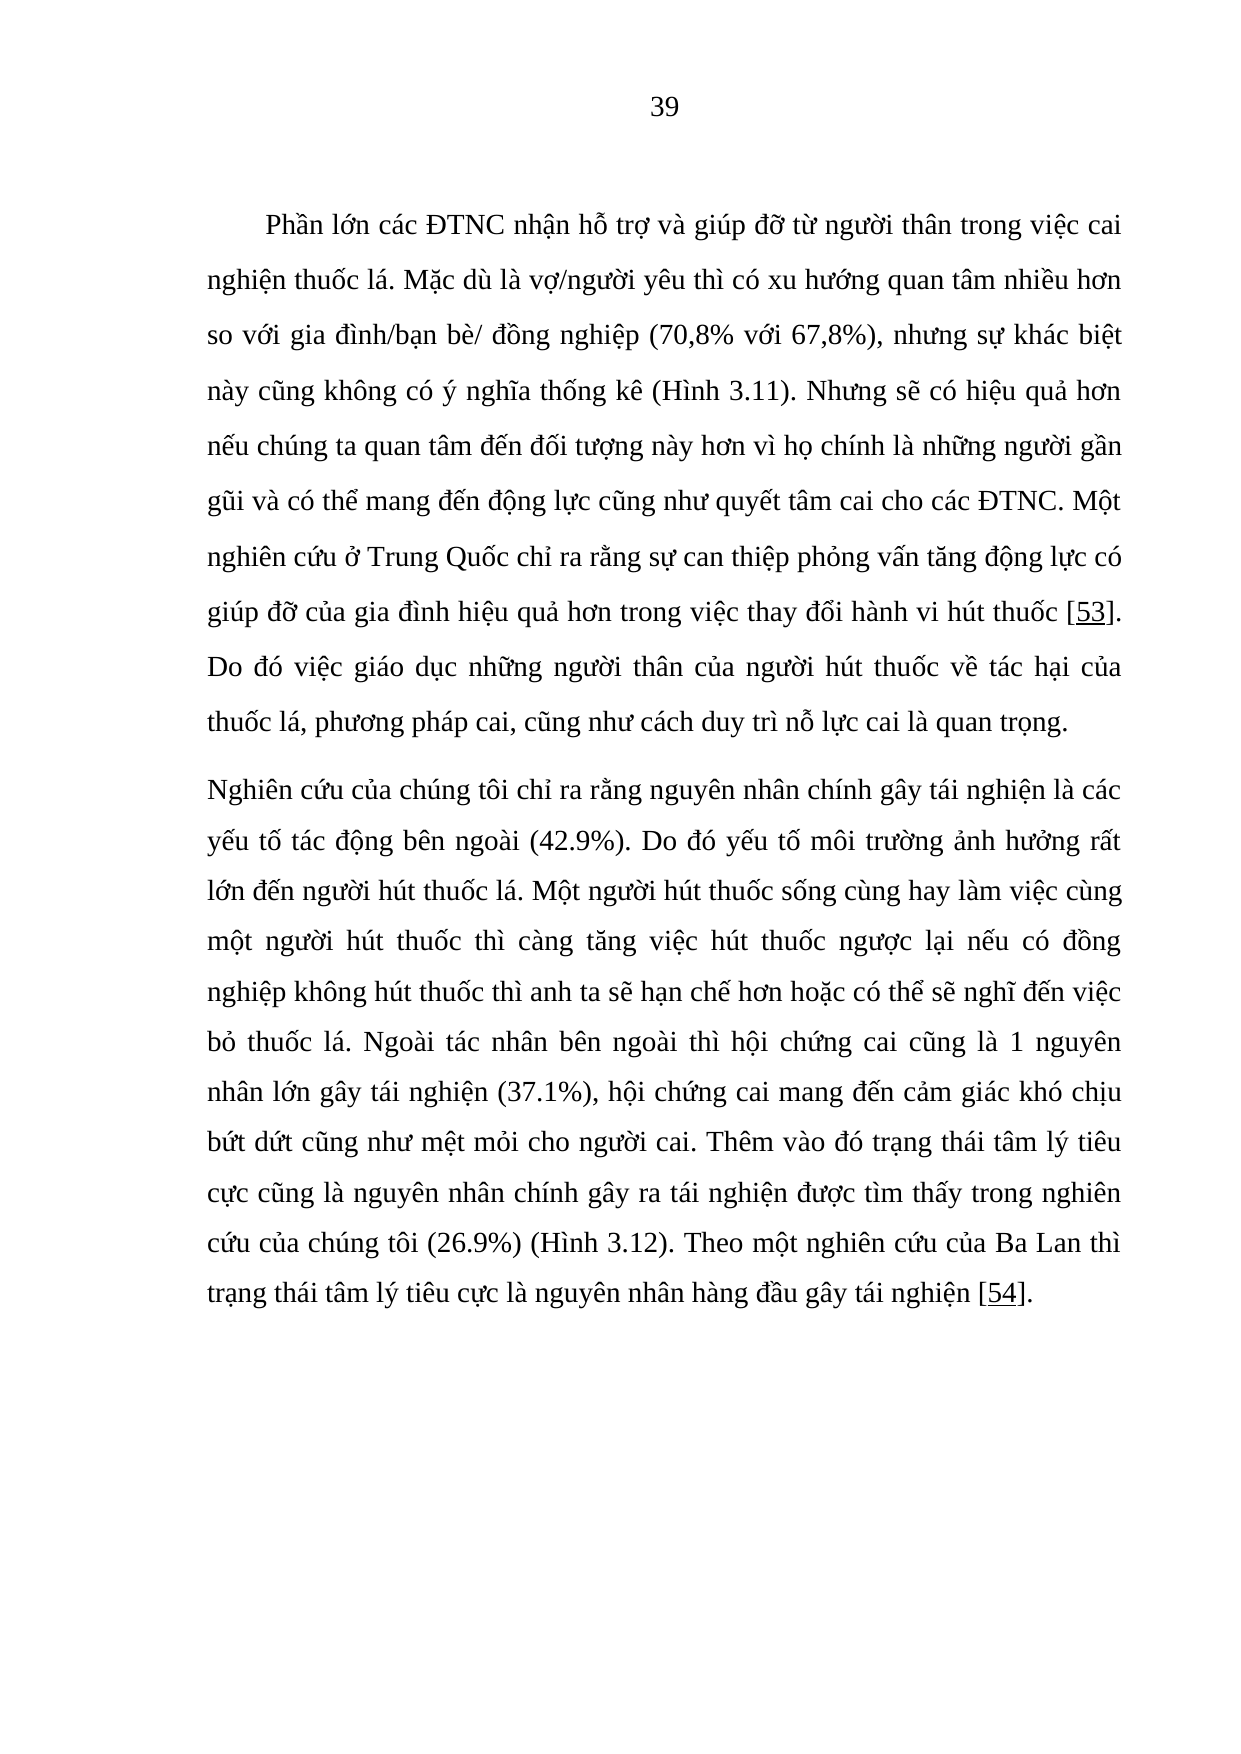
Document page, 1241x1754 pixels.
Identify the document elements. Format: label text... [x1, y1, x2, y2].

text Nghiên cứu của chúng tôi chỉ ra rằng nguyên nhân chính gây tái nghiện là các yếu tố tác động bên ngoài (42.9%). Do đó yếu tố môi trường ảnh hưởng rất lớn đến người hút thuốc lá. Một người hút thuốc sống cùng hay làm việc cùng một người hút thuốc thì càng tăng việc hút thuốc ngược lại nếu có đồng nghiệp không hút thuốc thì anh ta sẽ hạn chế hơn hoặc có thể sẽ nghĩ đến việc bỏ thuốc lá. Ngoài tác nhân bên ngoài thì hội chứng cai cũng là 1 nguyên nhân lớn gây tái nghiện (37.1%), hội chứng cai mang đến cảm giác khó chịu bứt dứt cũng như mệt mỏi cho người cai. Thêm vào đó trạng thái tâm lý tiêu cực cũng là nguyên nhân chính gây ra tái nghiện được tìm thấy trong nghiên cứu của chúng tôi (26.9%) (Hình 3.12). Theo một nghiên cứu của Ba Lan thì trạng thái tâm lý tiêu cực là nguyên nhân hàng đầu gây tái nghiện [54]. [207, 772, 1122, 1309]
text Phần lớn các ĐTNC nhận hỗ trợ và giúp đỡ từ người thân trong việc cai nghiện thuốc lá. Mặc dù là vợ/người yêu thì có xu hướng quan tâm nhiều hơn so với gia đình/bạn bè/ đồng nghiệp (70,8% với 67,8%), nhưng sự khác biệt này cũng không có ý nghĩa thống kê (Hình 3.11). Nhưng sẽ có hiệu quả hơn nếu chúng ta quan tâm đến đối tượng này hơn vì họ chính là những người gần gũi và có thể mang đến động lực cũng như quyết tâm cai cho các ĐTNC. Một nghiên cứu ở Trung Quốc chỉ ra rằng sự can thiệp phỏng vấn tăng động lực có giúp đỡ của gia đình hiệu quả hơn trong việc thay đổi hành vi hút thuốc [53]. Do đó việc giáo dục những người thân của người hút thuốc về tác hại của thuốc lá, phương pháp cai, cũng như cách duy trì nỗ lực cai là quan trọng. [207, 207, 1122, 738]
